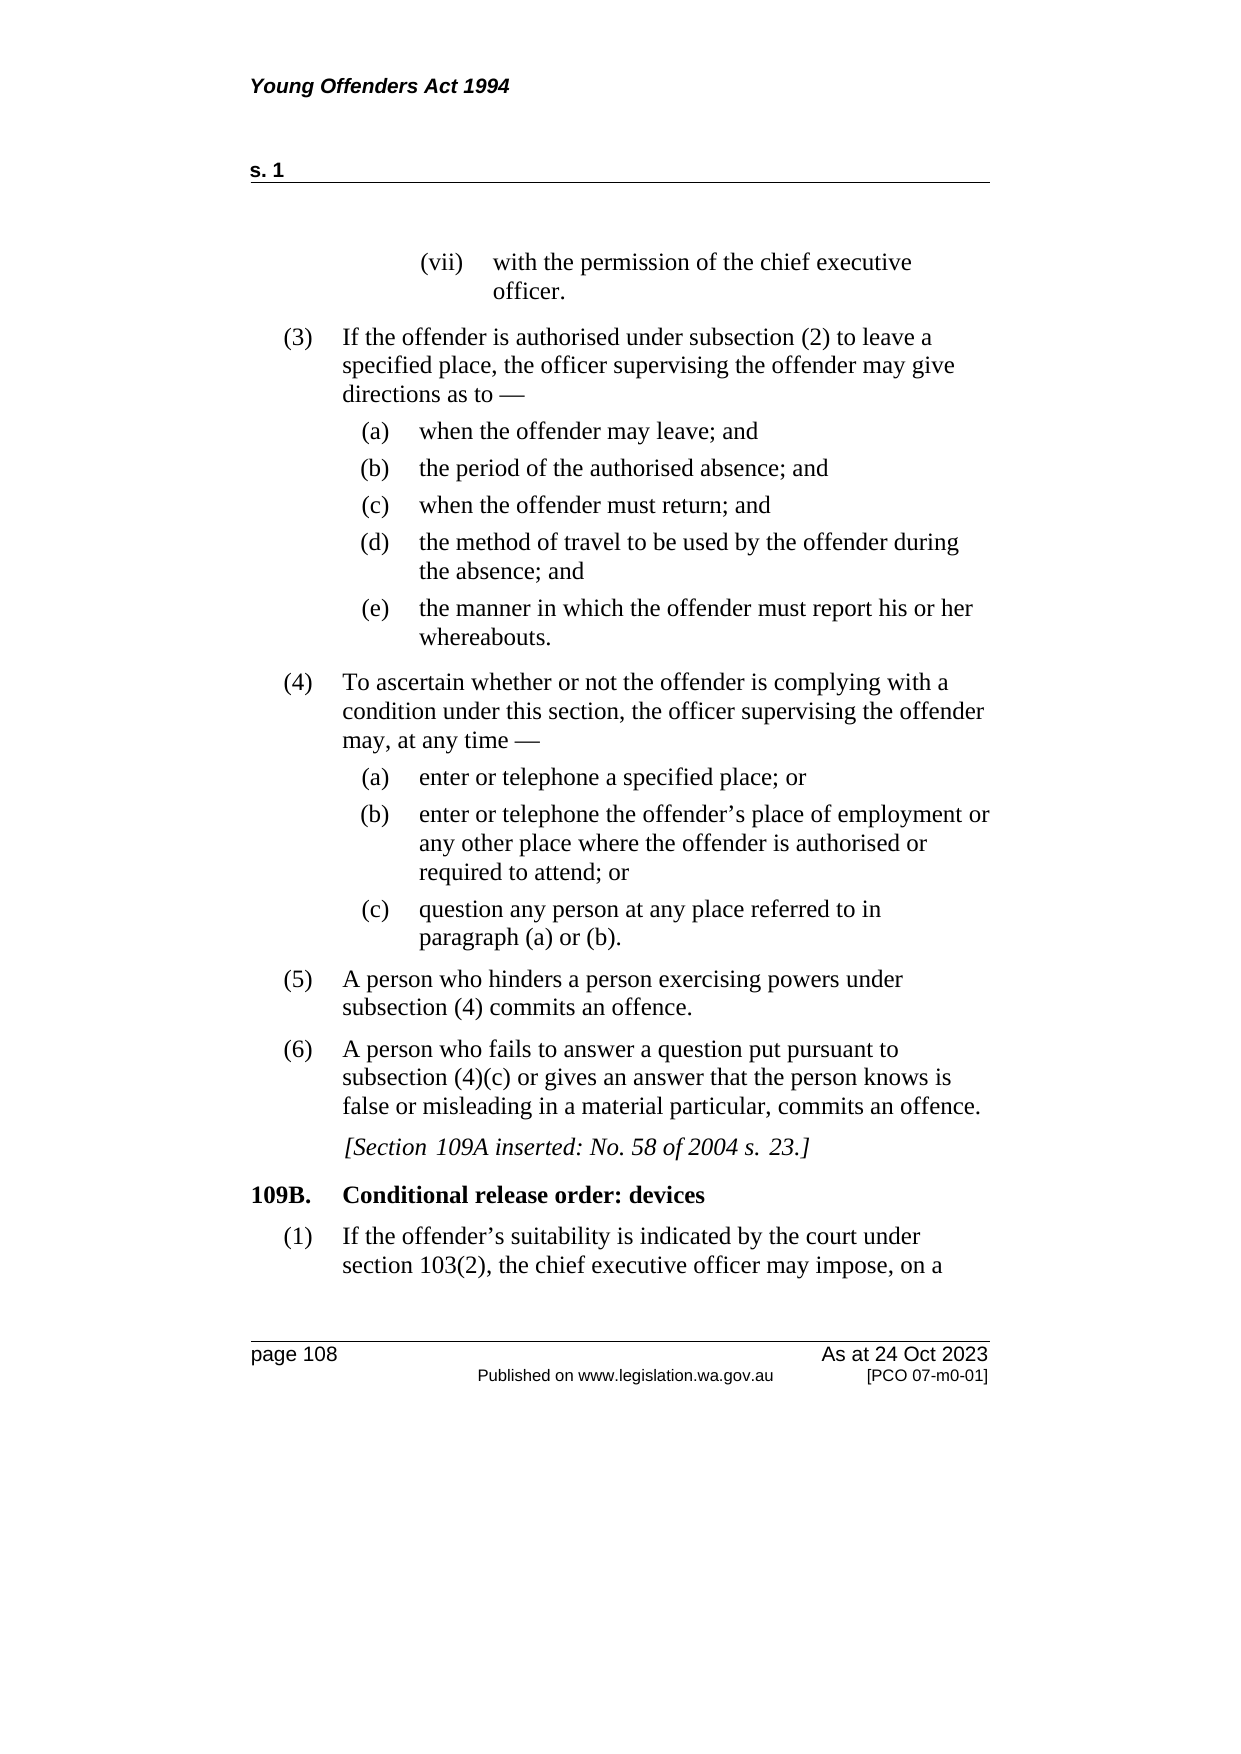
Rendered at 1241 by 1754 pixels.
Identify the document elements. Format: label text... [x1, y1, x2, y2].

text (vii) with the permission of the chief executive officer. [251, 247, 990, 305]
text (d) the method of travel to be used by the offender during the absence; and [251, 527, 990, 585]
text (4) To ascertain whether or not the offender is complying with a condition under this section, the officer supervising the offender may, at any time — [251, 667, 990, 754]
text (6) A person who fails to answer a question put pursuant to subsection (4)(c) or gives an answer that the person knows is false or misleading in a material particular, commits an offence. [251, 1034, 990, 1120]
text (c) when the offender must return; and [251, 490, 990, 519]
subtitle 109B. Conditional release order: devices [251, 1180, 990, 1209]
text (a) when the offender may leave; and [251, 416, 990, 445]
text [251, 1221, 990, 1279]
text (5) A person who hinders a person exercising powers under subsection (4) commits an offence. [251, 964, 990, 1021]
text (a) enter or telephone a specified place; or [251, 762, 990, 791]
text (e) the manner in which the offender must report his or her whereabouts. [251, 593, 990, 651]
text (b) the period of the authorised absence; and [251, 453, 990, 482]
text (3) If the offender is authorised under subsection (2) to leave a specified place, the officer supervising the offender may give directions as to — [251, 322, 990, 408]
text (b) enter or telephone the offender’s place of employment or any other place where the offender is authorised or required to attend; or [251, 799, 990, 885]
text [Section 109A inserted: No. 58 of 2004 s. 23.] [251, 1132, 990, 1161]
text (c) question any person at any place referred to in paragraph (a) or (b). [251, 894, 990, 951]
